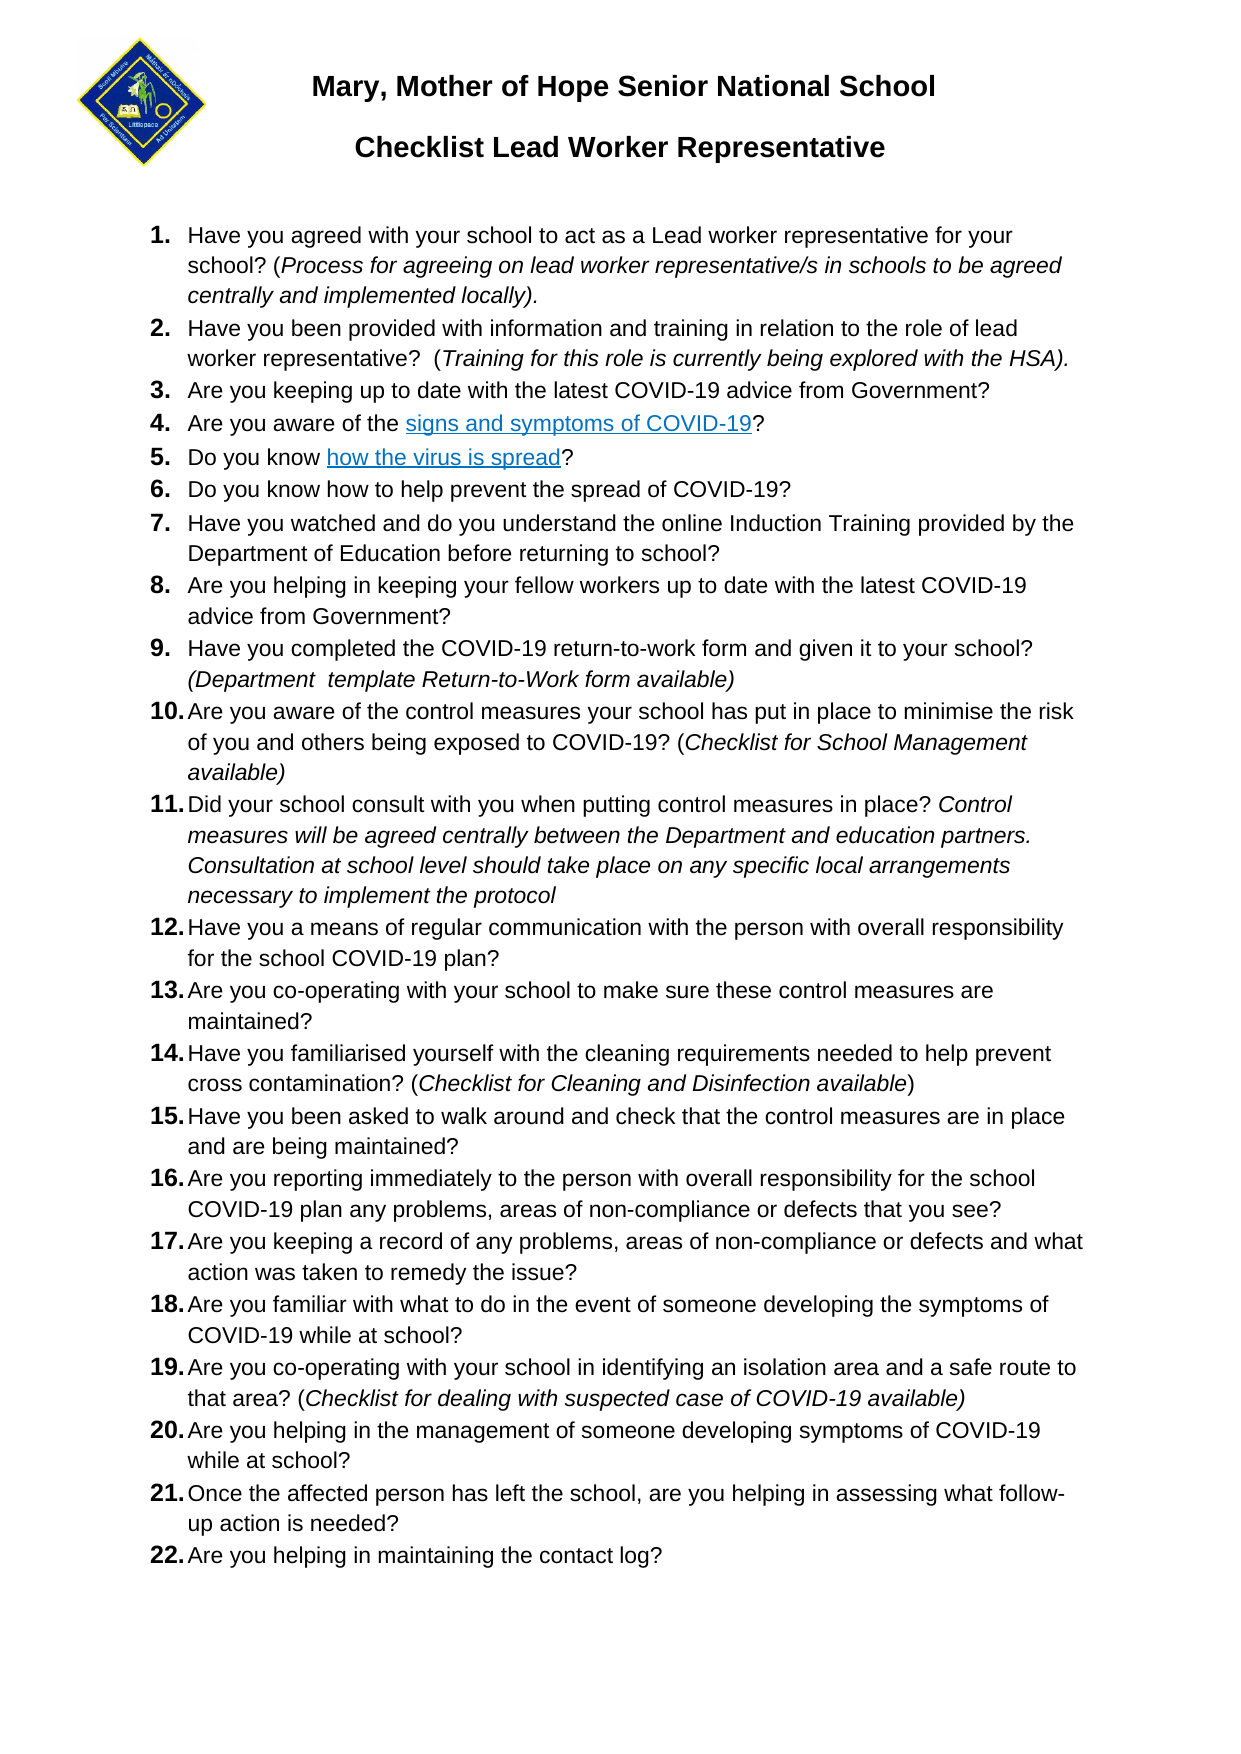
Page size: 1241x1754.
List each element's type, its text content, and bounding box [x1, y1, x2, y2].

list Have you watched and do you understand the online Induction Training provided by the Department of Education before returning to school? [150, 507, 1090, 566]
list Do you know how the virus is spread? [150, 441, 1090, 470]
list Have you a means of regular communication with the person with overall responsibility for the school COVID-19 plan? [150, 912, 1090, 971]
list Are you reporting immediately to the person with overall responsibility for the school COVID-19 plan any problems, areas of non-compliance or defects that you see? [150, 1163, 1090, 1222]
list Have you familiarised yourself with the cleaning requirements needed to help prevent cross contamination? (Checklist for Cleaning and Disinfection available) [150, 1038, 1090, 1097]
list Once the affected person has left the school, are you helping in assessing what follow-up action is needed? [150, 1477, 1090, 1536]
list Are you co-operating with your school in identifying an isolation area and a safe route to that area? (Checklist for dealing with suspected case of COVID-19 available) [150, 1352, 1090, 1411]
list Did your school consult with you when putting control measures in place? Control measures will be agreed centrally between the Department and education partners. Consultation at school level should take place on any specific local arrangements necessary to implement the protocol [150, 789, 1090, 908]
list Are you aware of the signs and symptoms of COVID-19? [150, 408, 1090, 437]
list Are you keeping up to date with the latest COVID-19 advice from Government? [150, 375, 1090, 404]
list Do you know how to help prevent the spread of COVID-19? [150, 474, 1090, 503]
list Are you familiar with what to do in the event of someone developing the symptoms of COVID-19 while at school? [150, 1289, 1090, 1348]
list Have you been provided with information and training in relation to the role of lead worker representative? (Training for this role is currently being explored with the HSA). [150, 313, 1090, 372]
list Are you helping in maintaining the contact log? [150, 1540, 1090, 1569]
picture [76, 37, 207, 167]
list Are you helping in keeping your fellow workers up to date with the latest COVID-19 advice from Government? [150, 570, 1090, 629]
list Have you been asked to walk around and check that the control measures are in place and are being maintained? [150, 1101, 1090, 1159]
list Have you agreed with your school to act as a Lead worker representative for your school? (Process for agreeing on lead worker representative/s in schools to be agreed centrally and implemented locally). [150, 219, 1090, 309]
list Are you aware of the control measures your school has put in place to minimise the risk of you and others being exposed to COVID-19? (Checklist for School Management available) [150, 696, 1090, 785]
list Have you completed the COVID-19 return-to-work form and given it to your school? (Department template Return-to-Work form available) [150, 633, 1090, 692]
list Are you keeping a record of any problems, areas of non-compliance or defects and what action was taken to remedy the issue? [150, 1226, 1090, 1285]
list Are you helping in the management of someone developing symptoms of COVID-19 while at school? [150, 1415, 1090, 1474]
list Are you co-operating with your school to make sure these control measures are maintained? [150, 975, 1090, 1034]
